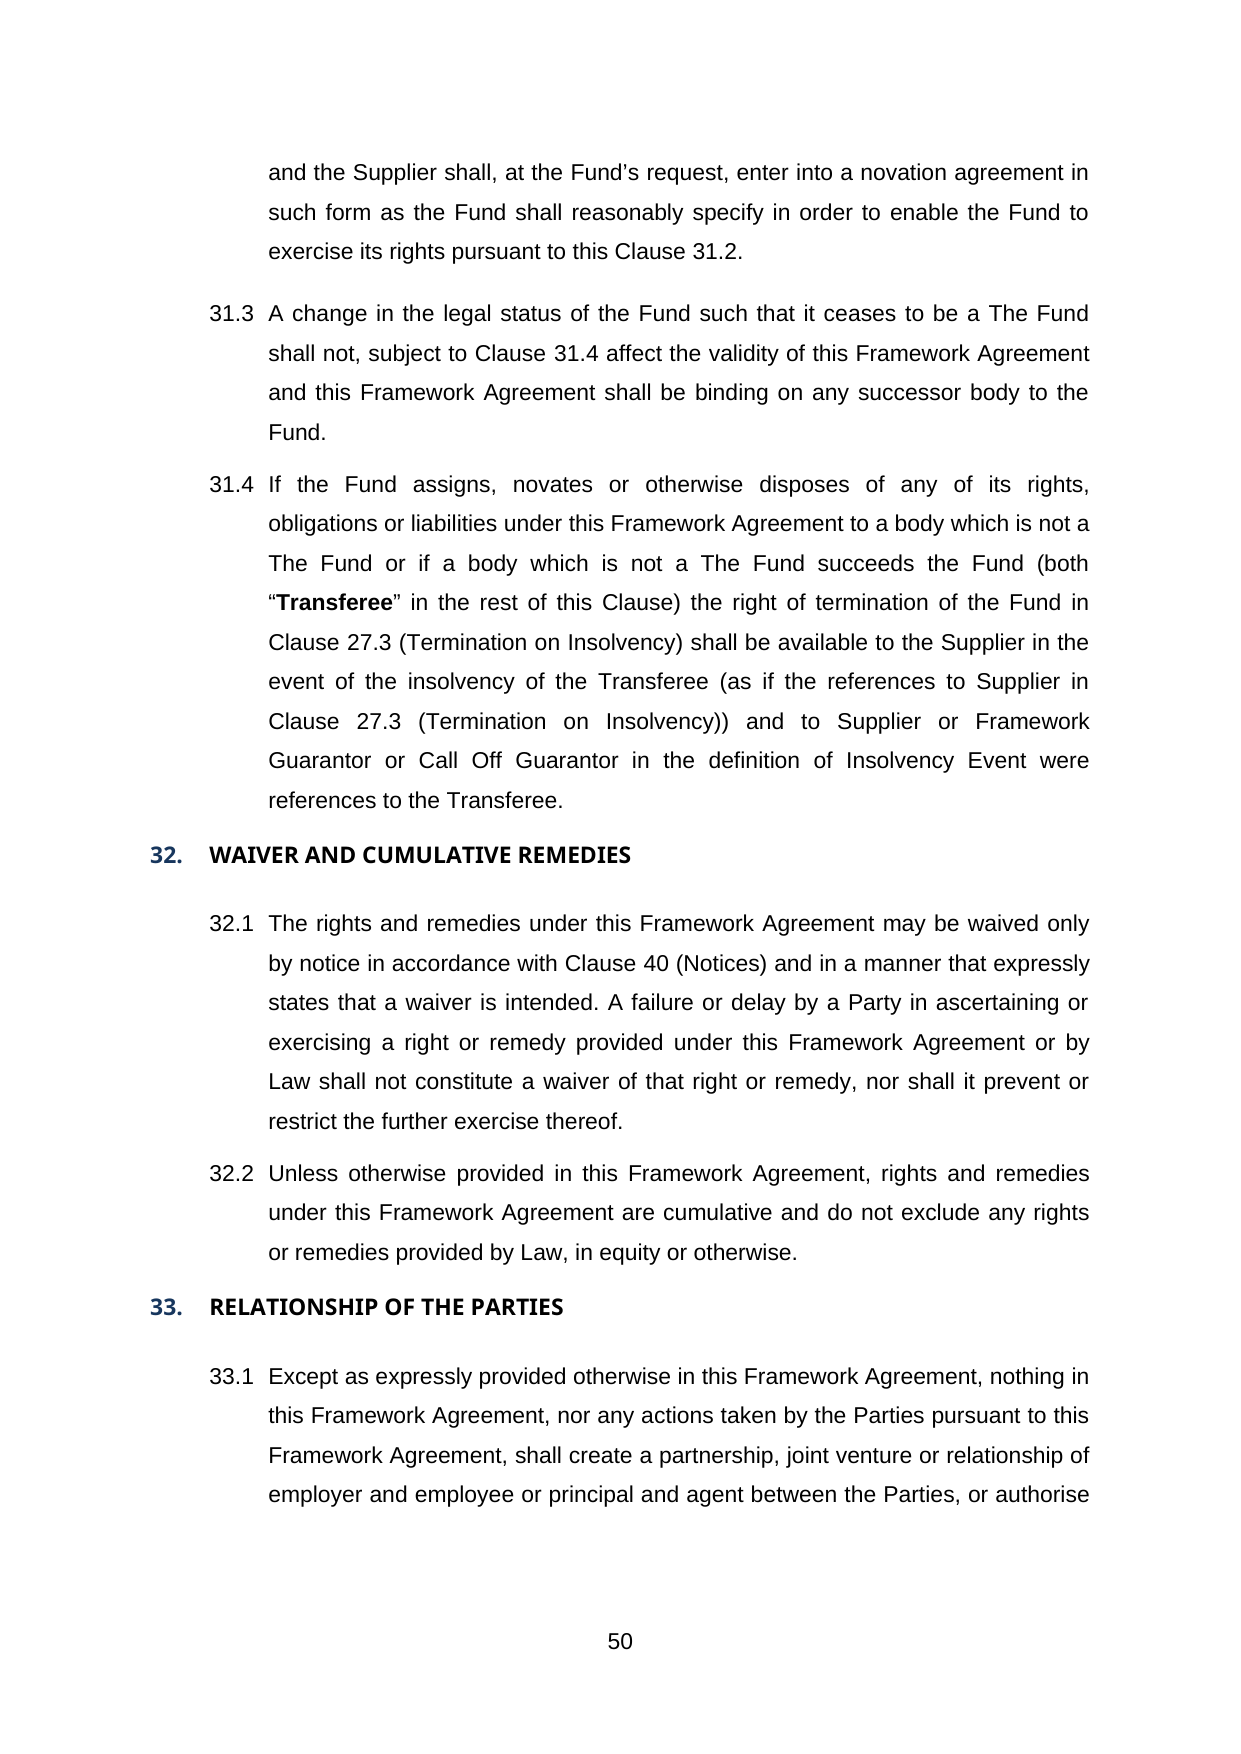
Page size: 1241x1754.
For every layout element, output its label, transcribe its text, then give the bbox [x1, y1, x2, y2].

subtitle RELATIONSHIP OF THE PARTIES [150, 1291, 1090, 1322]
text and the Supplier shall, at the Fund’s request, enter into a novation agreement in such form as the Fund shall reasonably specify in order to enable the Fund to exercise its rights pursuant to this Clause 31.2. [268, 159, 1090, 264]
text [209, 1363, 1090, 1507]
text The rights and remedies under this Framework Agreement may be waived only by notice in accordance with Clause 40 (Notices) and in a manner that expressly states that a waiver is intended. A failure or delay by a Party in ascertaining or exercising a right or remedy provided under this Framework Agreement or by Law shall not constitute a waiver of that right or remedy, nor shall it prevent or restrict the further exercise thereof. [209, 910, 1090, 1134]
text If the Fund assigns, novates or otherwise disposes of any of its rights, obligations or liabilities under this Framework Agreement to a body which is not a The Fund or if a body which is not a The Fund succeeds the Fund (both “Transferee” in the rest of this Clause) the right of termination of the Fund in Clause 27.3 (Termination on Insolvency) shall be available to the Supplier in the event of the insolvency of the Transferee (as if the references to Supplier in Clause 27.3 (Termination on Insolvency)) and to Supplier or Framework Guarantor or Call Off Guarantor in the definition of Insolvency Event were references to the Transferee. [209, 471, 1090, 813]
text A change in the legal status of the Fund such that it ceases to be a The Fund shall not, subject to Clause 31.4 affect the validity of this Framework Agreement and this Framework Agreement shall be binding on any successor body to the Fund. [209, 300, 1090, 445]
subtitle WAIVER AND CUMULATIVE REMEDIES [150, 838, 1090, 870]
text Unless otherwise provided in this Framework Agreement, rights and remedies under this Framework Agreement are cumulative and do not exclude any rights or remedies provided by Law, in equity or otherwise. [209, 1160, 1090, 1265]
